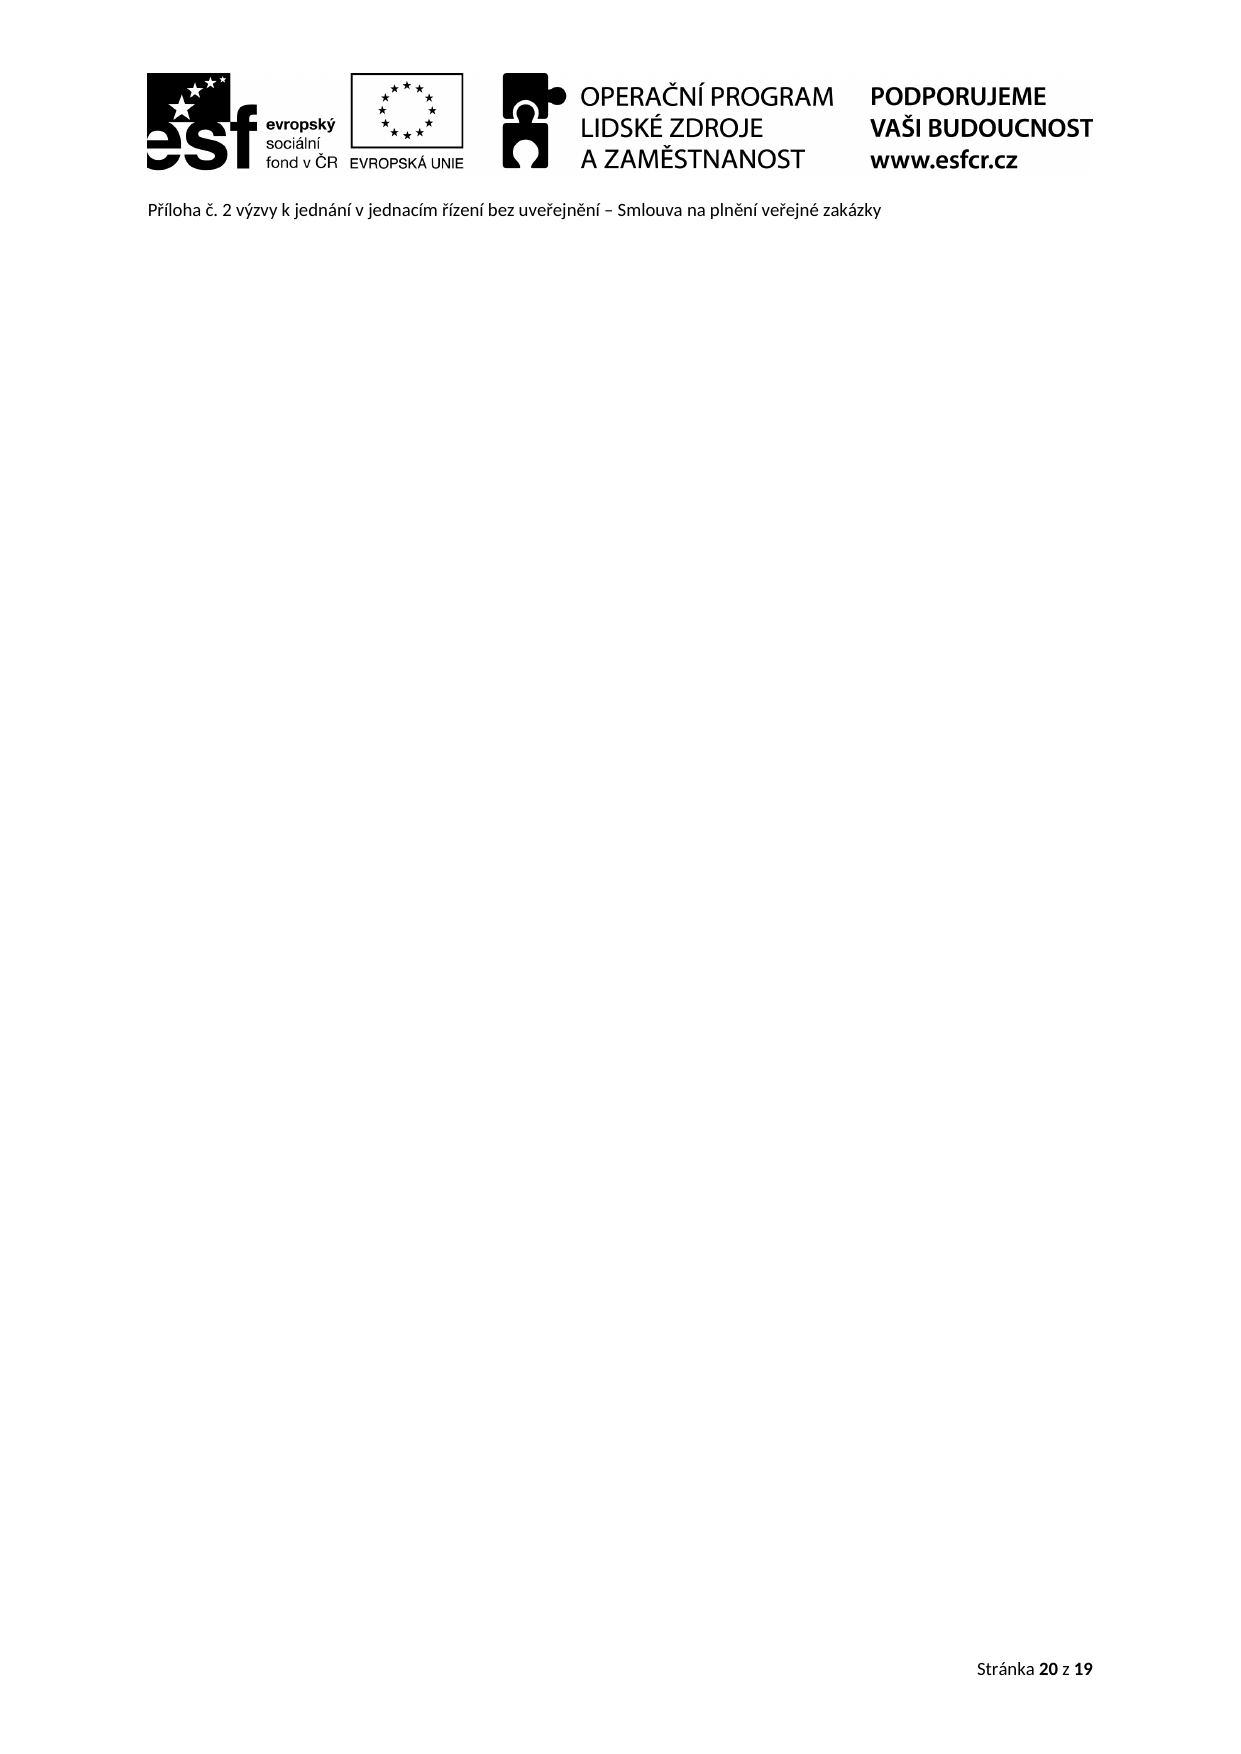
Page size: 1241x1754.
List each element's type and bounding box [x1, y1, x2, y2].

picture [147, 73, 1093, 175]
